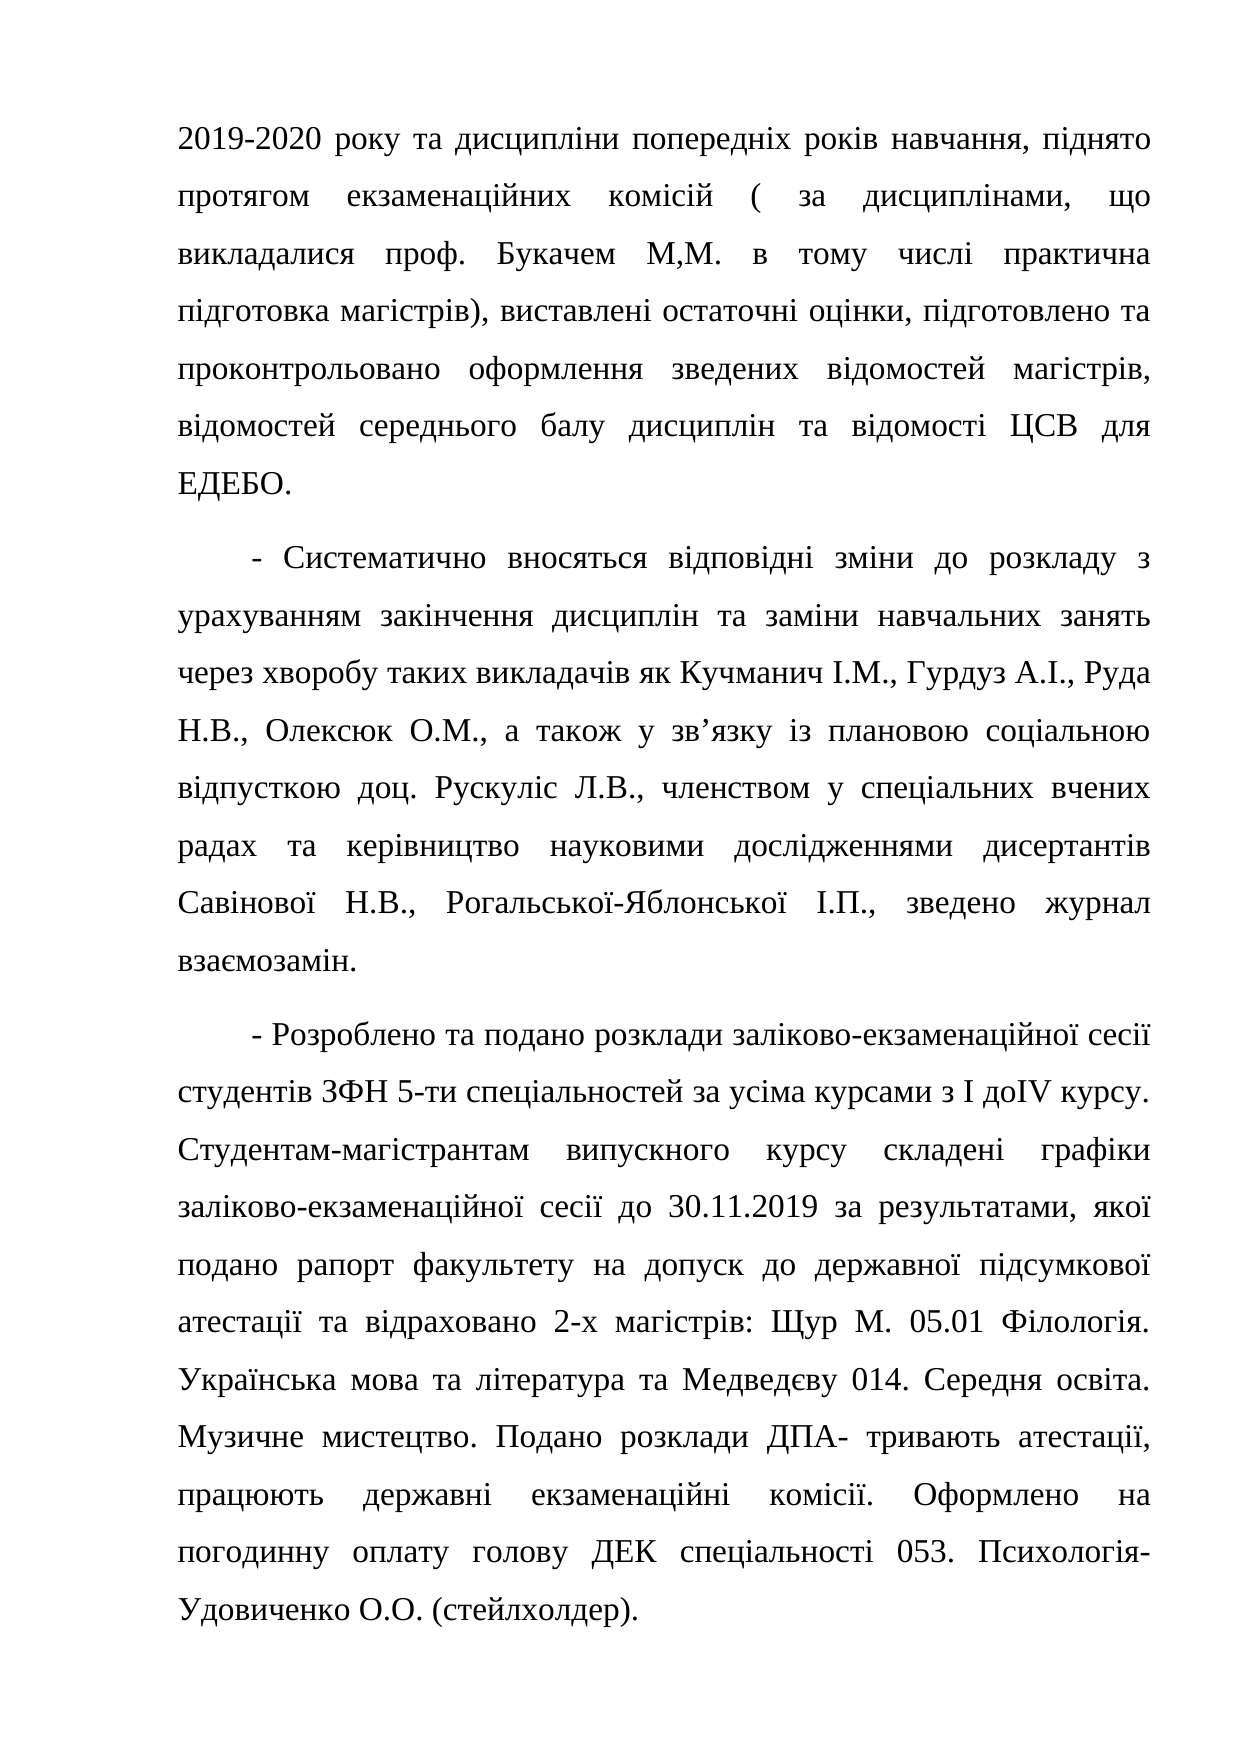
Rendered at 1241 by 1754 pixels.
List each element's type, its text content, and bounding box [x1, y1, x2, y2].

text - Систематично вносяться відповідні зміни до розкладу з урахуванням закінчення дисциплін та заміни навчальних занять через хворобу таких викладачів як Кучманич І.М., Гурдуз А.І., Руда Н.В., Олексюк О.М., а також у зв’язку із плановою соціальною відпусткою доц. Рускуліс Л.В., членством у спеціальних вчених радах та керівництво науковими дослідженнями дисертантів Савінової Н.В., Рогальської-Яблонської І.П., зведено журнал взаємозамін. [177, 537, 1152, 978]
text - Розроблено та подано розклади заліково-екзаменаційної сесії студентів ЗФН 5-ти спеціальностей за усіма курсами з I доIV курсу. Студентам-магістрантам випускного курсу складені графіки заліково-екзаменаційної сесії до 30.11.2019 за результатами, якої подано рапорт факультету на допуск до державної підсумкової атестації та відраховано 2-х магістрів: Щур М. 05.01 Філологія. Українська мова та література та Медведєву 014. Середня освіта. Музичне мистецтво. Подано розклади ДПА- тривають атестації, працюють державні екзаменаційні комісії. Оформлено на погодинну оплату голову ДЕК спеціальності 053. Психологія- Удовиченко О.О. (стейлхолдер). [177, 1014, 1152, 1627]
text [177, 118, 1152, 501]
